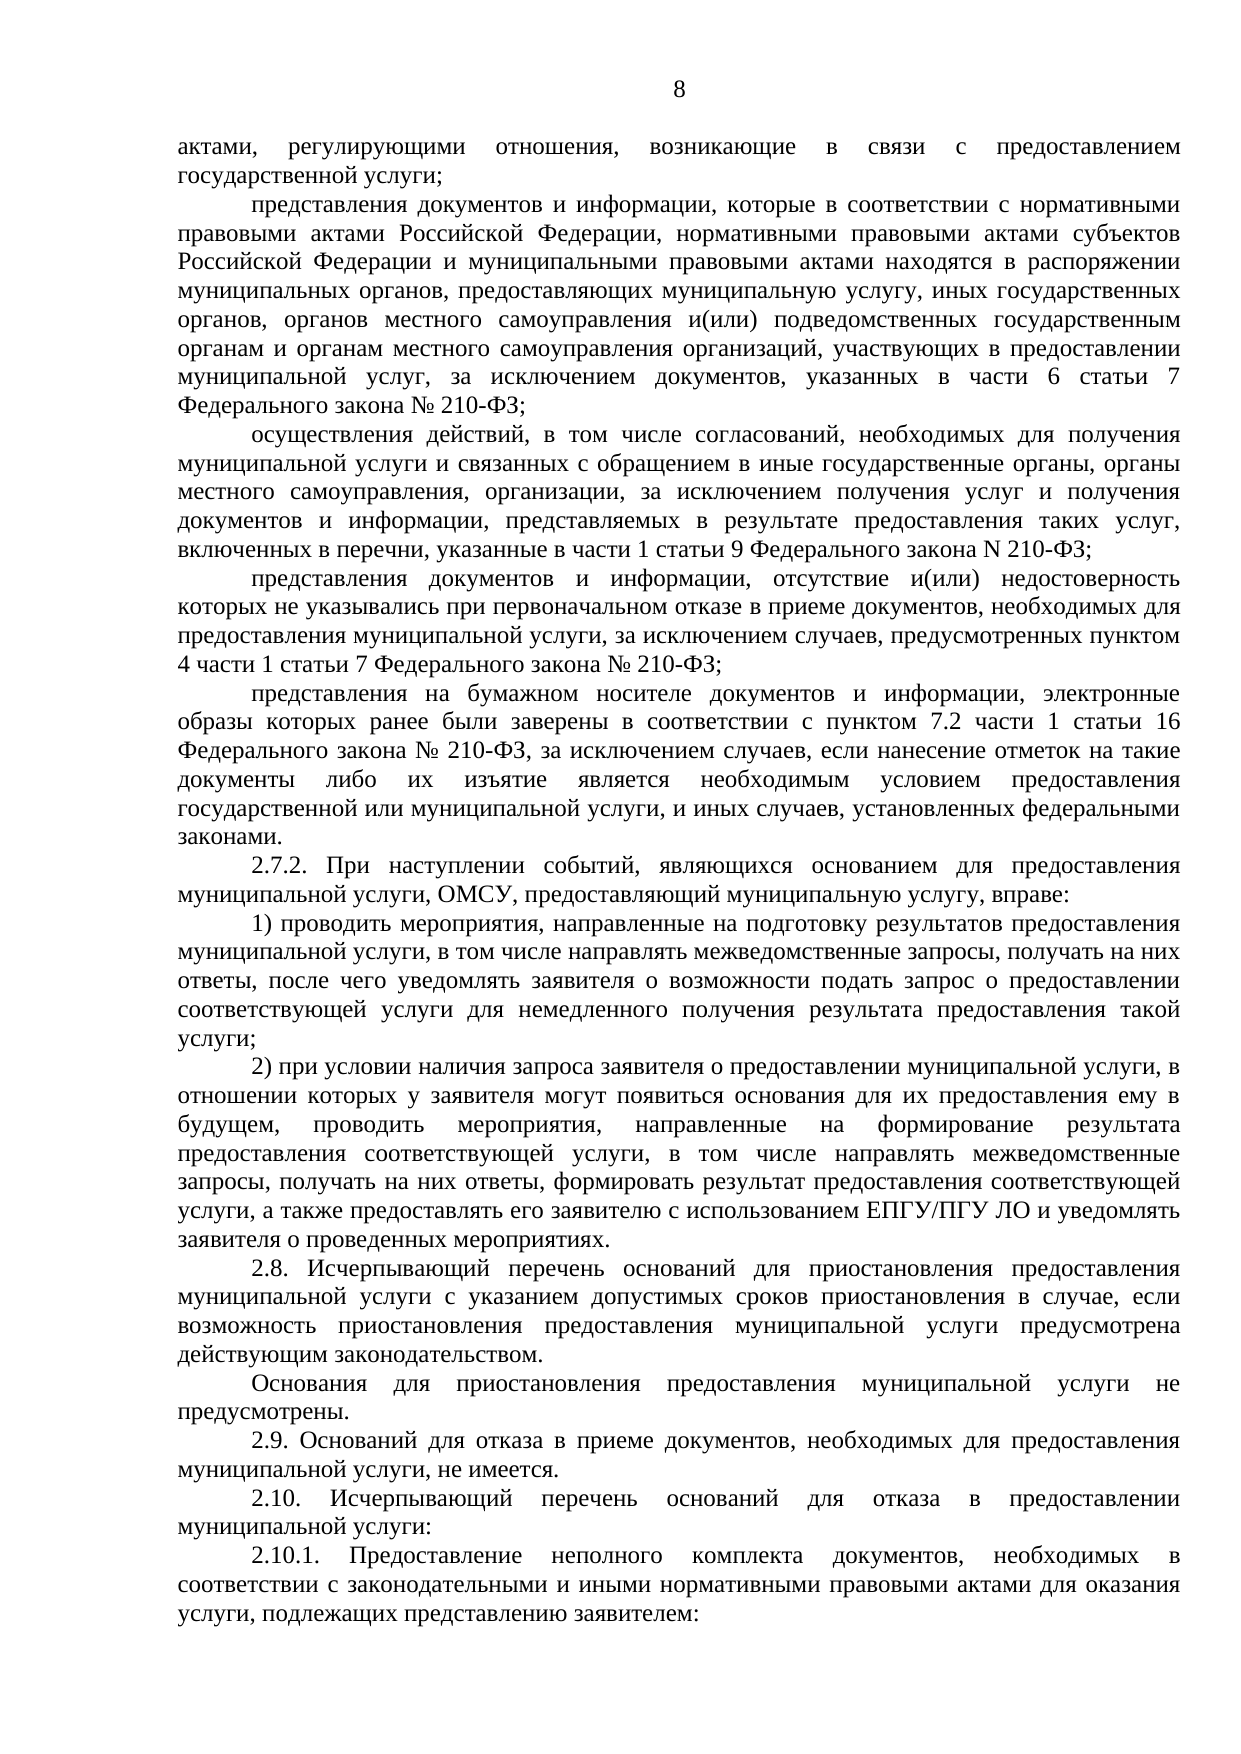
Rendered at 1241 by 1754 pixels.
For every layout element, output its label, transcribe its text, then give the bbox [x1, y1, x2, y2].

text 1) проводить мероприятия, направленные на подготовку результатов предоставления муниципальной услуги, в том числе направлять межведомственные запросы, получать на них ответы, после чего уведомлять заявителя о возможности подать запрос о предоставлении соответствующей услуги для немедленного получения результата предоставления такой услуги; [177, 908, 1181, 1051]
text 2) при условии наличия запроса заявителя о предоставлении муниципальной услуги, в отношении которых у заявителя могут появиться основания для их предоставления ему в будущем, проводить мероприятия, направленные на формирование результата предоставления соответствующей услуги, в том числе направлять межведомственные запросы, получать на них ответы, формировать результат предоставления соответствующей услуги, а также предоставлять его заявителю с использованием ЕПГУ/ПГУ ЛО и уведомлять заявителя о проведенных мероприятиях. [177, 1051, 1181, 1253]
text представления документов и информации, которые в соответствии с нормативными правовыми актами Российской Федерации, нормативными правовыми актами субъектов Российской Федерации и муниципальными правовыми актами находятся в распоряжении муниципальных органов, предоставляющих муниципальную услугу, иных государственных органов, органов местного самоуправления и(или) подведомственных государственным органам и органам местного самоуправления организаций, участвующих в предоставлении муниципальной услуг, за исключением документов, указанных в части 6 статьи 7 Федерального закона № 210-ФЗ; [177, 189, 1181, 419]
text представления на бумажном носителе документов и информации, электронные образы которых ранее были заверены в соответствии с пунктом 7.2 части 1 статьи 16 Федерального закона № 210-ФЗ, за исключением случаев, если нанесение отметок на такие документы либо их изъятие является необходимым условием предоставления государственной или муниципальной услуги, и иных случаев, установленных федеральными законами. [177, 678, 1181, 850]
text 2.8. Исчерпывающий перечень оснований для приостановления предоставления муниципальной услуги с указанием допустимых сроков приостановления в случае, если возможность приостановления предоставления муниципальной услуги предусмотрена действующим законодательством. [177, 1253, 1181, 1368]
text 2.7.2. При наступлении событий, являющихся основанием для предоставления муниципальной услуги, ОМСУ, предоставляющий муниципальную услугу, вправе: [177, 850, 1181, 908]
text 2.9. Оснований для отказа в приеме документов, необходимых для предоставления муниципальной услуги, не имеется. [177, 1425, 1181, 1483]
text Основания для приостановления предоставления муниципальной услуги не предусмотрены. [177, 1368, 1181, 1425]
text осуществления действий, в том числе согласований, необходимых для получения муниципальной услуги и связанных с обращением в иные государственные органы, органы местного самоуправления, организации, за исключением получения услуг и получения документов и информации, представляемых в результате предоставления таких услуг, включенных в перечни, указанные в части 1 статьи 9 Федерального закона N 210-ФЗ; [177, 419, 1181, 563]
text представления документов и информации, отсутствие и(или) недостоверность которых не указывались при первоначальном отказе в приеме документов, необходимых для предоставления муниципальной услуги, за исключением случаев, предусмотренных пунктом 4 части 1 статьи 7 Федерального закона № 210-ФЗ; [177, 563, 1181, 678]
text 2.10.1. Предоставление неполного комплекта документов, необходимых в соответствии с законодательными и иными нормативными правовыми актами для оказания услуги, подлежащих представлению заявителем: [177, 1540, 1181, 1626]
text 2.10. Исчерпывающий перечень оснований для отказа в предоставлении муниципальной услуги: [177, 1483, 1181, 1540]
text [177, 131, 1181, 189]
